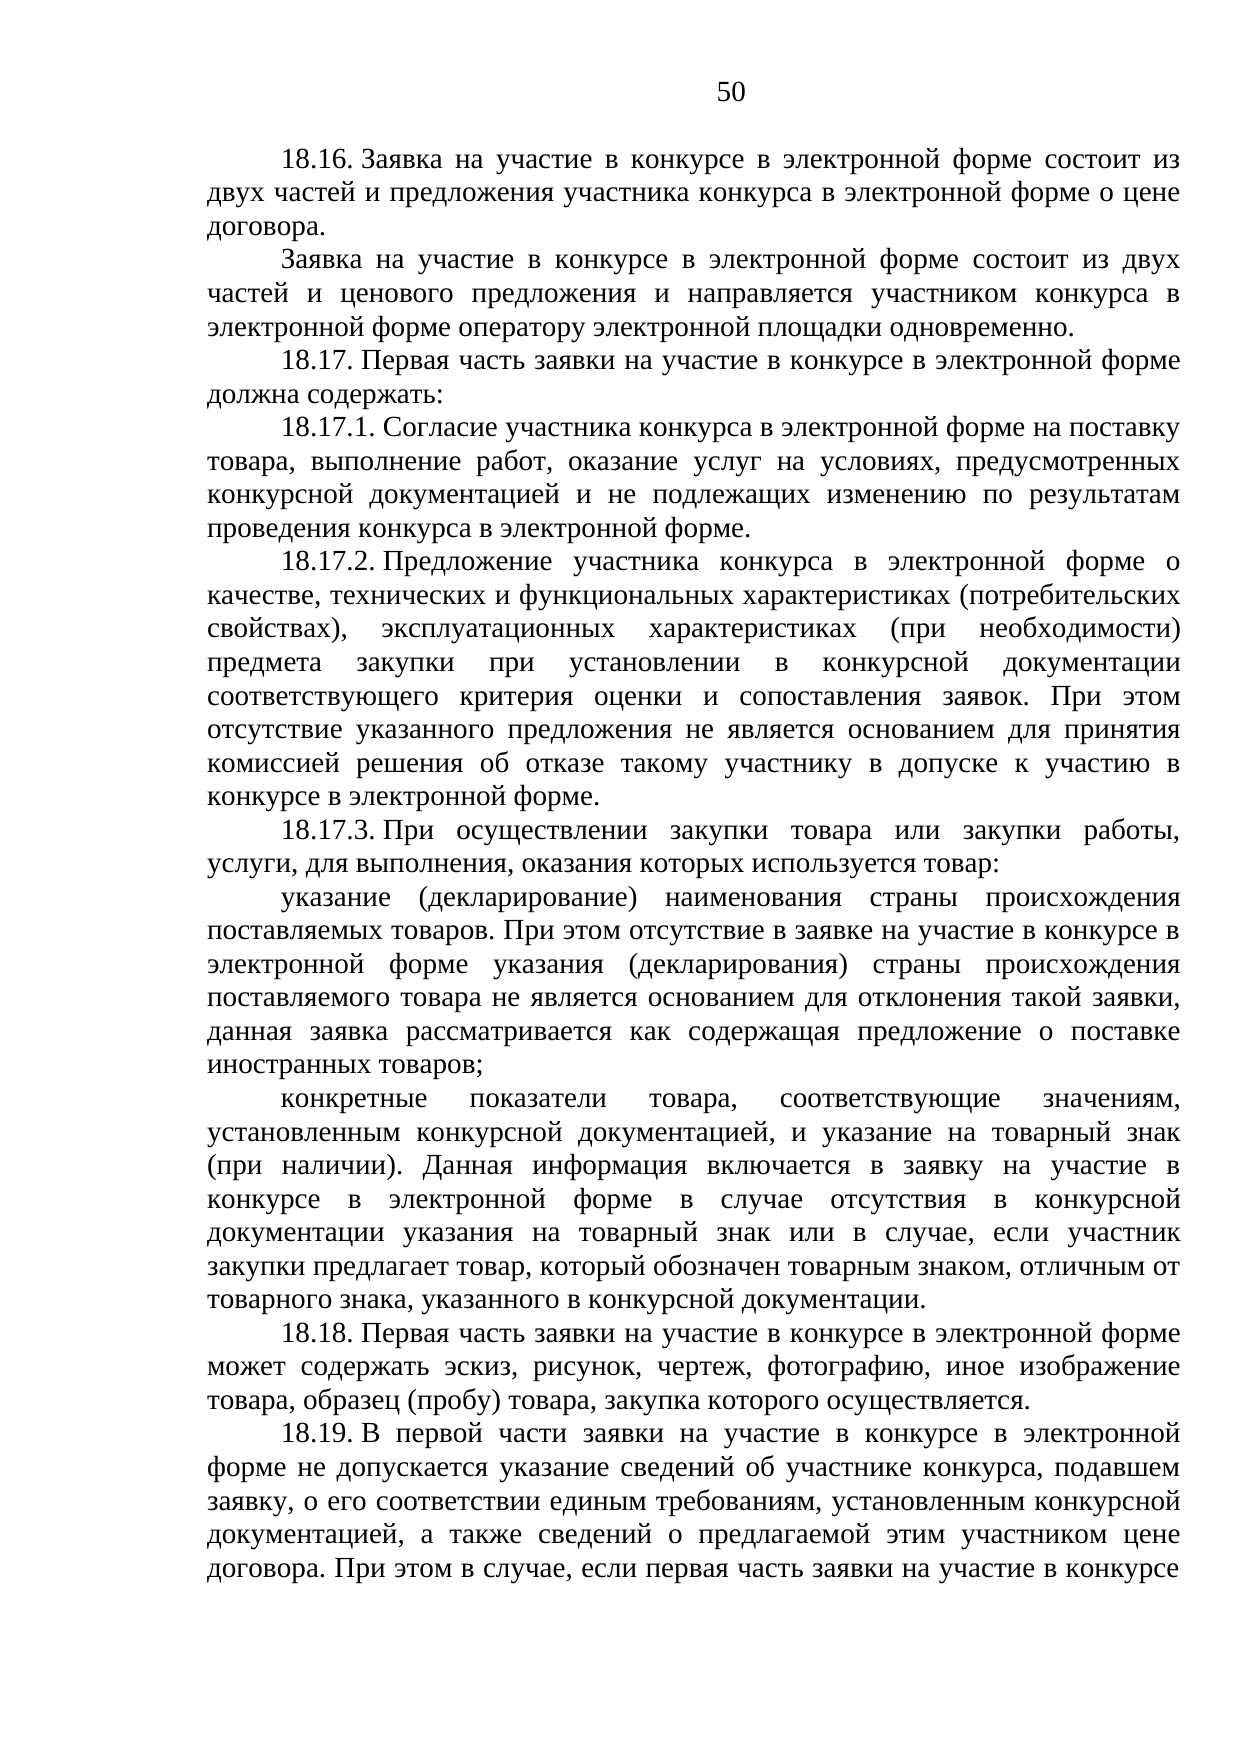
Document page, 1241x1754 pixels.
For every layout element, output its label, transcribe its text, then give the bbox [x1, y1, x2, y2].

text 18.17.3. При осуществлении закупки товара или закупки работы, услуги, для выполнения, оказания которых используется товар: [207, 812, 1181, 879]
text 18.18. Первая часть заявки на участие в конкурсе в электронной форме может содержать эскиз, рисунок, чертеж, фотографию, иное изображение товара, образец (пробу) товара, закупка которого осуществляется. [207, 1315, 1181, 1416]
text 18.17. Первая часть заявки на участие в конкурсе в электронной форме должна содержать: [207, 342, 1181, 409]
text указание (декларирование) наименования страны происхождения поставляемых товаров. При этом отсутствие в заявке на участие в конкурсе в электронной форме указания (декларирования) страны происхождения поставляемого товара не является основанием для отклонения такой заявки, данная заявка рассматривается как содержащая предложение о поставке иностранных товаров; [207, 879, 1181, 1080]
text конкретные показатели товара, соответствующие значениям, установленным конкурсной документацией, и указание на товарный знак (при наличии). Данная информация включается в заявку на участие в конкурсе в электронной форме в случае отсутствия в конкурсной документации указания на товарный знак или в случае, если участник закупки предлагает товар, который обозначен товарным знаком, отличным от товарного знака, указанного в конкурсной документации. [207, 1080, 1181, 1315]
text 18.17.1. Согласие участника конкурса в электронной форме на поставку товара, выполнение работ, оказание услуг на условиях, предусмотренных конкурсной документацией и не подлежащих изменению по результатам проведения конкурса в электронной форме. [207, 409, 1181, 543]
text 18.16. Заявка на участие в конкурсе в электронной форме состоит из двух частей и предложения участника конкурса в электронной форме о цене договора. [207, 141, 1181, 242]
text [207, 1416, 1181, 1583]
text 18.17.2. Предложение участника конкурса в электронной форме о качестве, технических и функциональных характеристиках (потребительских свойствах), эксплуатационных характеристиках (при необходимости) предмета закупки при установлении в конкурсной документации соответствующего критерия оценки и сопоставления заявок. При этом отсутствие указанного предложения не является основанием для принятия комиссией решения об отказе такому участнику в допуске к участию в конкурсе в электронной форме. [207, 543, 1181, 812]
text Заявка на участие в конкурсе в электронной форме состоит из двух частей и ценового предложения и направляется участником конкурса в электронной форме оператору электронной площадки одновременно. [207, 242, 1181, 342]
